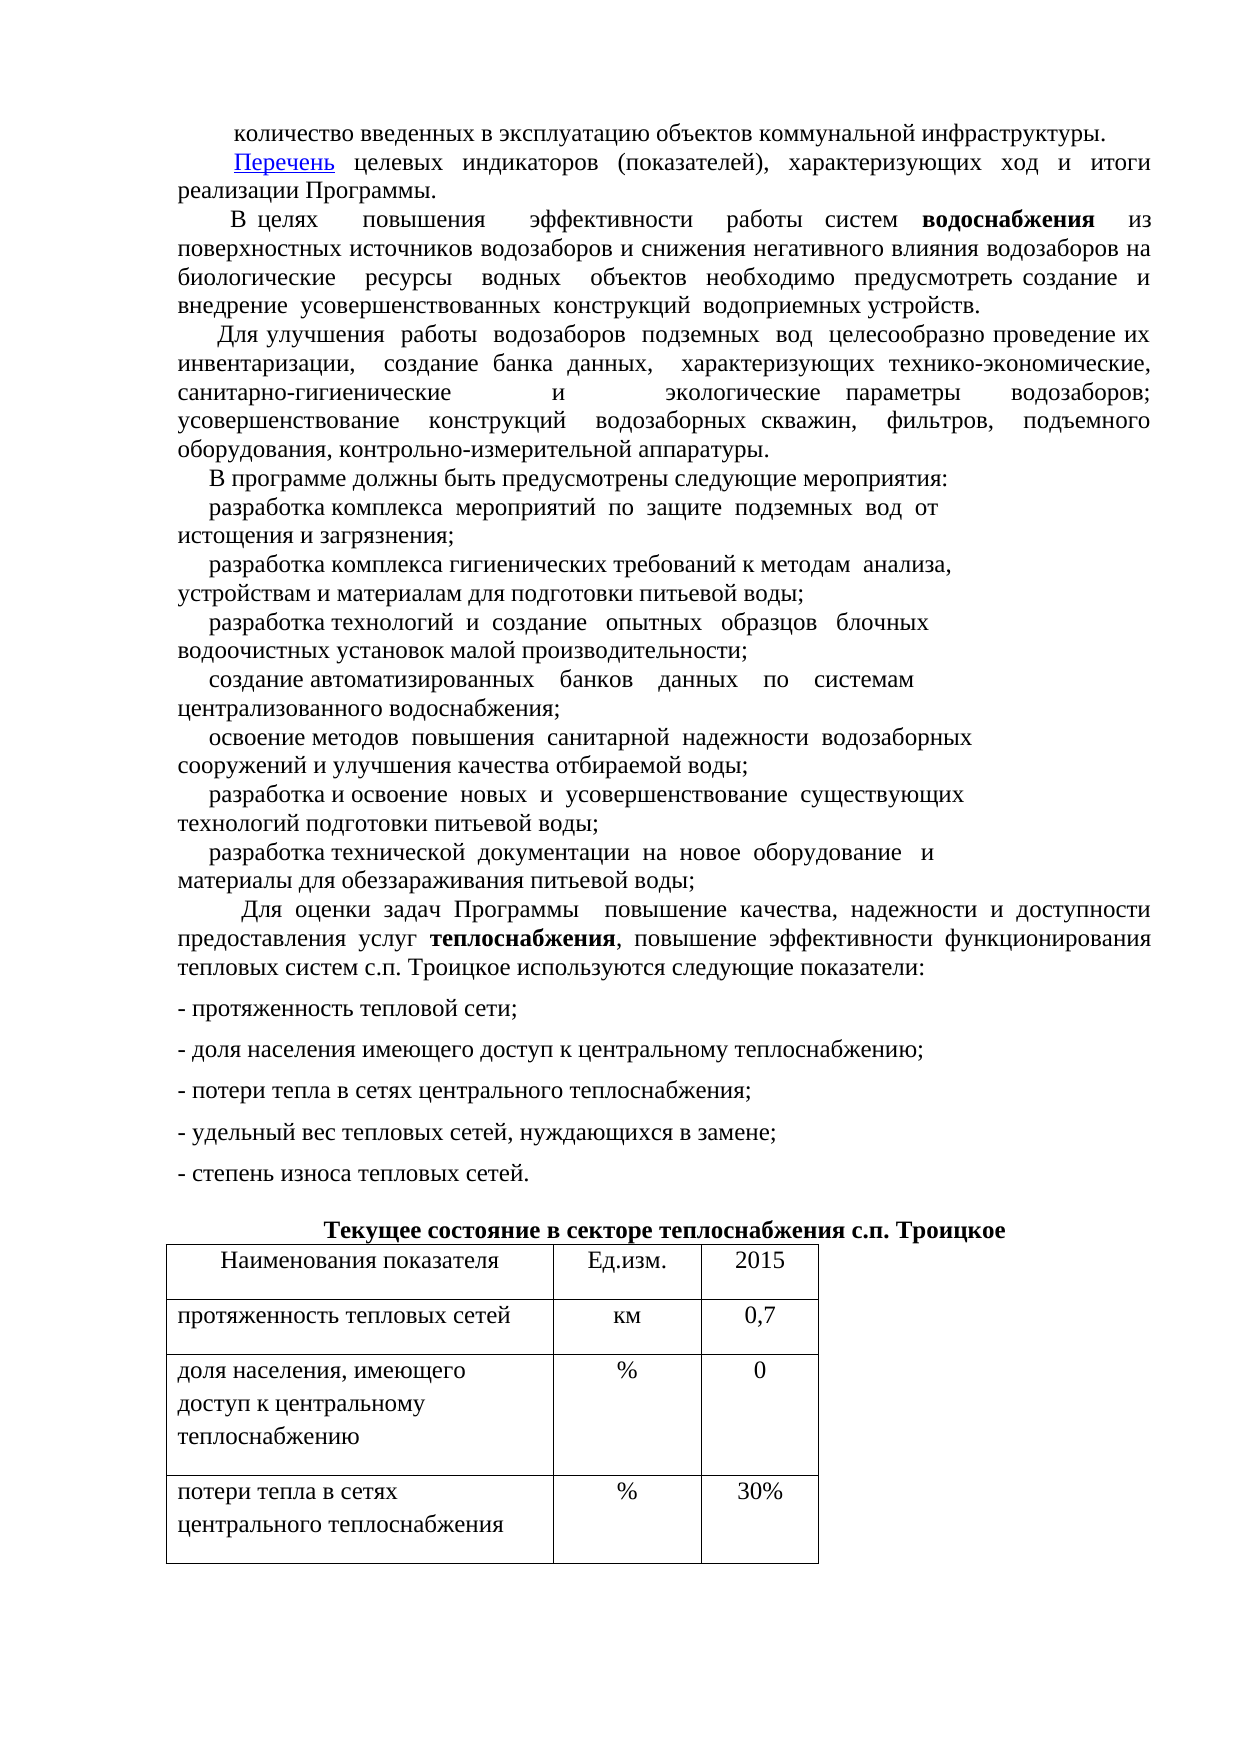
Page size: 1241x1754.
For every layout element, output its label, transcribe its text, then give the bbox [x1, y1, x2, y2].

table_header 2015 [702, 1245, 818, 1299]
text разработка и освоение новых и усовершенствование существующих [177, 779, 1152, 808]
text - степень износа тепловых сетей. [177, 1158, 1152, 1187]
table_cell потери тепла в сетях центрального теплоснабжения [167, 1476, 553, 1563]
text Для улучшения работы водозаборов подземных вод целесообразно проведение их инвентаризации, создание банка данных, характеризующих технико-экономические, санитарно-гигиенические и экологические параметры водозаборов; усовершенствование конструкций водозаборных скважин, фильтров, подъемного оборудования, контрольно-измерительной аппаратуры. [177, 319, 1152, 463]
text материалы для обеззараживания питьевой воды; [177, 866, 1152, 894]
table_cell % [554, 1355, 701, 1475]
table_header Наименования показателя [167, 1245, 553, 1299]
text разработка комплекса мероприятий по защите подземных вод от [177, 492, 1152, 521]
table_cell 0,7 [702, 1300, 818, 1354]
text Текущее состояние в секторе теплоснабжения с.п. Троицкое [177, 1216, 1152, 1244]
text разработка технической документации на новое оборудование и [177, 837, 1152, 866]
table_header Ед.изм. [554, 1245, 701, 1299]
text - доля населения имеющего доступ к центральному теплоснабжению; [177, 1034, 1152, 1063]
text создание автоматизированных банков данных по системам [177, 664, 1152, 693]
table_cell % [554, 1476, 701, 1563]
table_cell 0 [702, 1355, 818, 1475]
text - протяженность тепловой сети; [177, 993, 1152, 1022]
text централизованного водоснабжения; [177, 693, 1152, 722]
text В целях повышения эффективности работы систем водоснабжения из поверхностных источников водозаборов и снижения негативного влияния водозаборов на биологические ресурсы водных объектов необходимо предусмотреть создание и внедрение усовершенствованных конструкций водоприемных устройств. [177, 204, 1152, 319]
text сооружений и улучшения качества отбираемой воды; [177, 751, 1152, 779]
text технологий подготовки питьевой воды; [177, 808, 1152, 837]
table_cell доля населения, имеющего доступ к центральному теплоснабжению [167, 1355, 553, 1475]
table_cell км [554, 1300, 701, 1354]
text Перечень целевых индикаторов (показателей), характеризующих ход и итоги реализации Программы. [177, 147, 1152, 204]
text разработка комплекса гигиенических требований к методам анализа, [177, 549, 1152, 578]
text В программе должны быть предусмотрены следующие мероприятия: [177, 463, 1152, 492]
text освоение методов повышения санитарной надежности водозаборных [177, 722, 1152, 751]
text разработка технологий и создание опытных образцов блочных [177, 607, 1152, 636]
text Для оценки задач Программы повышение качества, надежности и доступности предоставления услуг теплоснабжения, повышение эффективности функционирования тепловых систем с.п. Троицкое используются следующие показатели: [177, 894, 1152, 981]
text - потери тепла в сетях центрального теплоснабжения; [177, 1076, 1152, 1104]
text водоочистных установок малой производительности; [177, 636, 1152, 664]
table_cell протяженность тепловых сетей [167, 1300, 553, 1354]
text устройствам и материалам для подготовки питьевой воды; [177, 578, 1152, 607]
text - удельный вес тепловых сетей, нуждающихся в замене; [177, 1117, 1152, 1146]
text количество введенных в эксплуатацию объектов коммунальной инфраструктуры. [177, 118, 1152, 147]
table_cell 30% [702, 1476, 818, 1563]
text истощения и загрязнения; [177, 521, 1152, 549]
